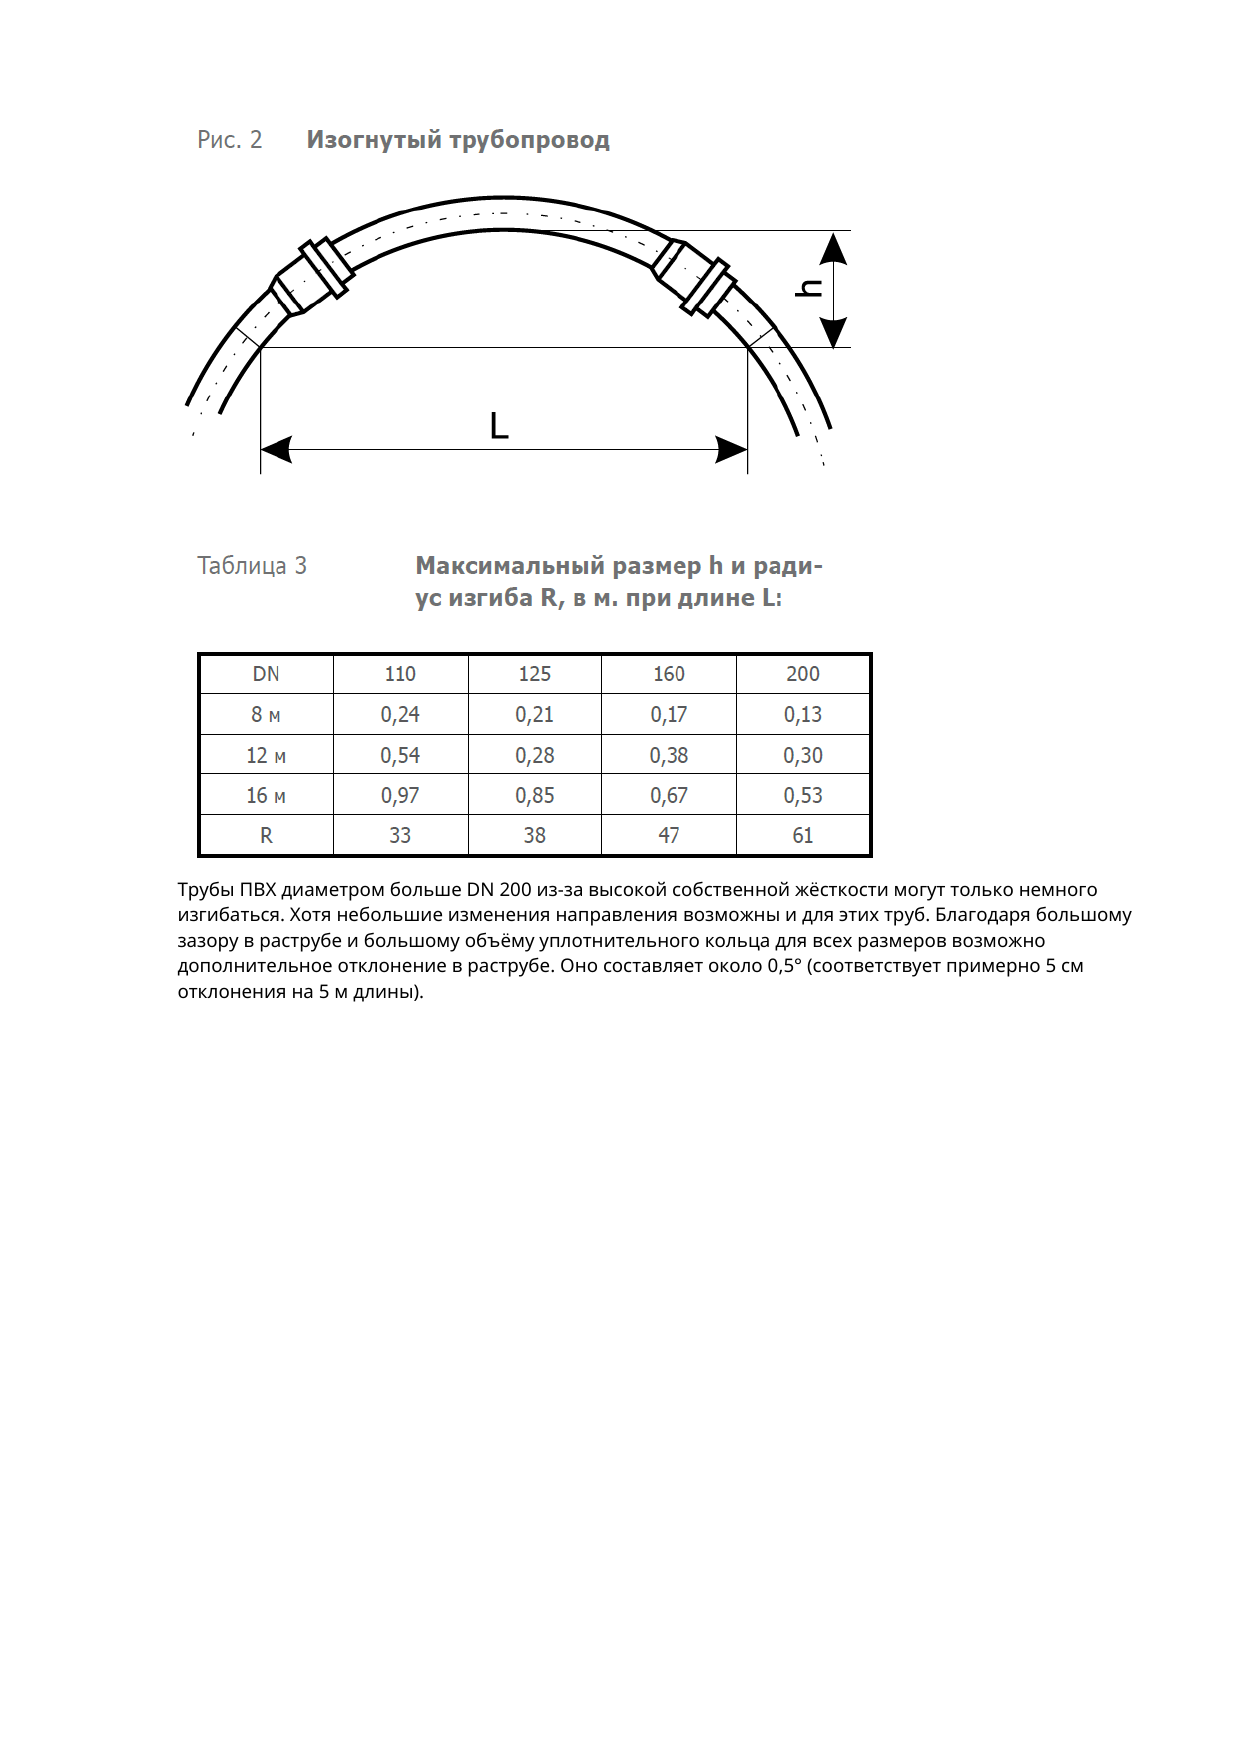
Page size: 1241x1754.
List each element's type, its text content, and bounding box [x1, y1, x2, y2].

picture [177, 118, 878, 861]
text Трубы ПВХ диаметром больше DN 200 из-за высокой собственной жёсткости могут только немного изгибаться. Хотя небольшие изменения направления возможны и для этих труб. Благодаря большому зазору в раструбе и большому объёму уплотнительного кольца для всех размеров возможно дополнительное отклонение в раструбе. Оно составляет около 0,5° (соответствует примерно 5 см отклонения на 5 м длины). [177, 876, 1152, 1003]
